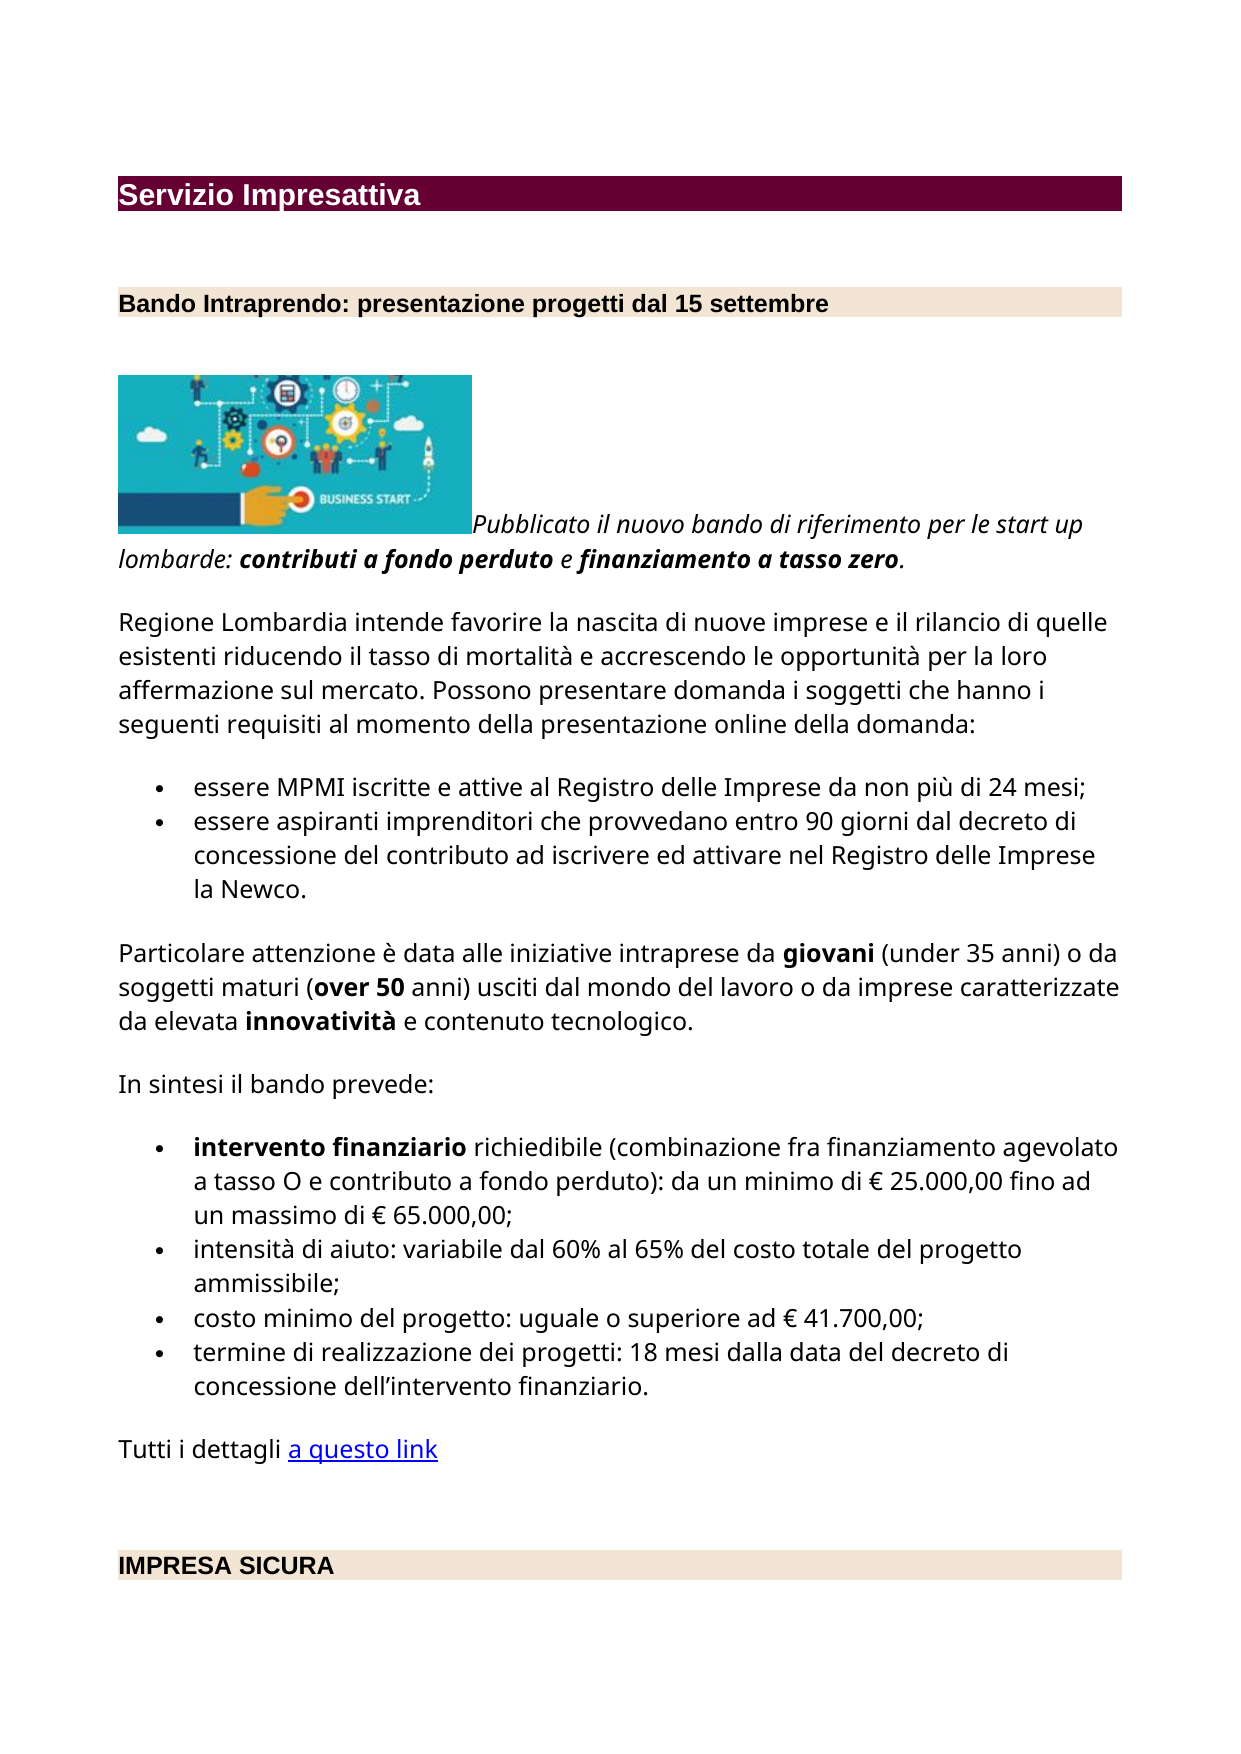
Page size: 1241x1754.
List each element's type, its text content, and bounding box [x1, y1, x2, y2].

text In sintesi il bando prevede: [118, 1067, 1122, 1101]
list intensità di aiuto: variabile dal 60% al 65% del costo totale del progetto ammissibile; [156, 1232, 1122, 1300]
text IMPRESA SICURA [118, 1550, 1122, 1580]
text Regione Lombardia intende favorire la nascita di nuove imprese e il rilancio di quelle esistenti riducendo il tasso di mortalità e accrescendo le opportunità per la loro affermazione sul mercato. Possono presentare domanda i soggetti che hanno i seguenti requisiti al momento della presentazione online della domanda: [118, 604, 1122, 741]
list essere MPMI iscritte e attive al Registro delle Imprese da non più di 24 mesi; [156, 770, 1122, 804]
text Servizio Impresattiva [118, 176, 1122, 211]
picture [118, 375, 472, 534]
list costo minimo del progetto: uguale o superiore ad € 41.700,00; [156, 1300, 1122, 1334]
text Tutti i dettagli a questo link [118, 1432, 1122, 1466]
list essere aspiranti imprenditori che provvedano entro 90 giorni dal decreto di concessione del contributo ad iscrivere ed attivare nel Registro delle Imprese la Newco. [156, 804, 1122, 906]
text Particolare attenzione è data alle iniziative intraprese da giovani (under 35 anni) o da soggetti maturi (over 50 anni) usciti dal mondo del lavoro o da imprese caratterizzate da elevata innovatività e contenuto tecnologico. [118, 935, 1122, 1037]
text Bando Intraprendo: presentazione progetti dal 15 settembre [118, 287, 1122, 317]
list intervento finanziario richiedibile (combinazione fra finanziamento agevolato a tasso O e contributo a fondo perduto): da un minimo di € 25.000,00 fino ad un massimo di € 65.000,00; [156, 1130, 1122, 1232]
list termine di realizzazione dei progetti: 18 mesi dalla data del decreto di concessione dell’intervento finanziario. [156, 1334, 1122, 1402]
